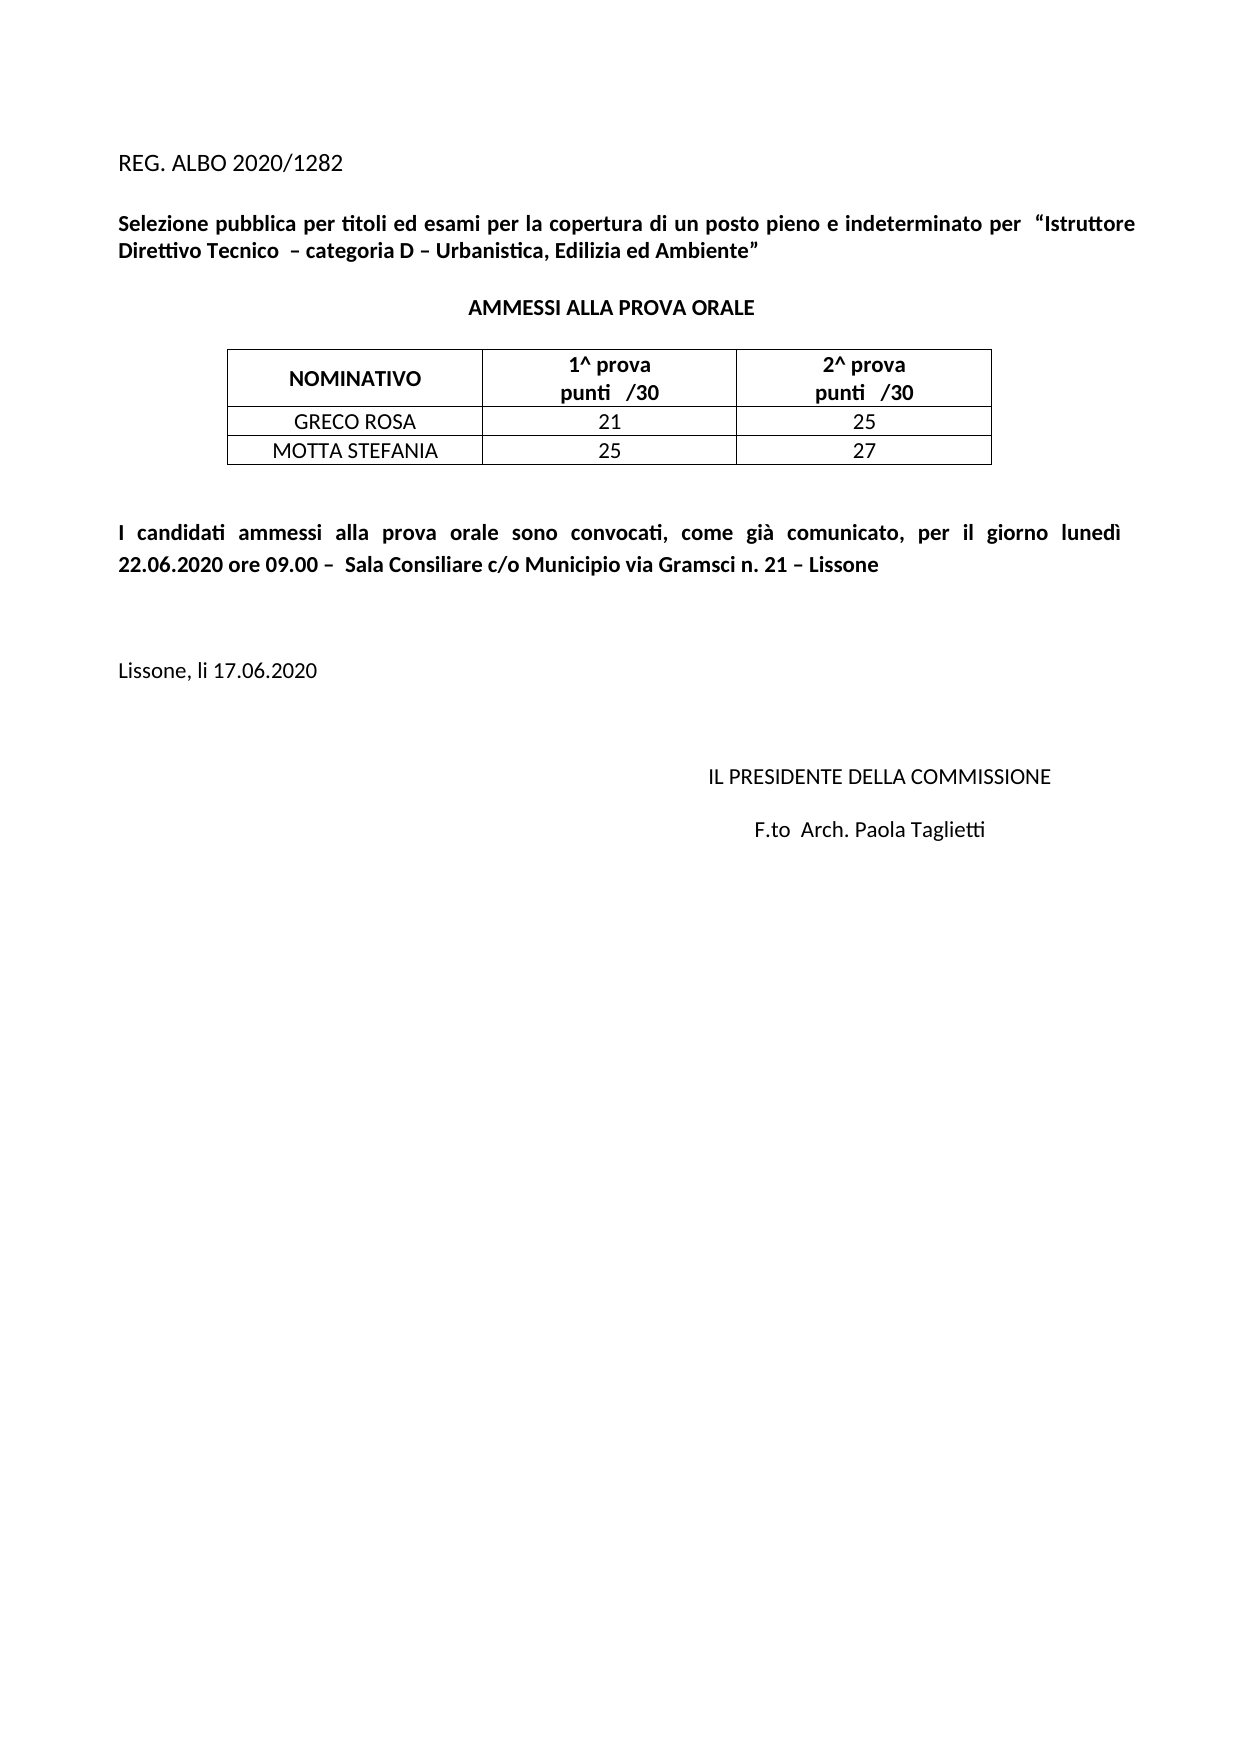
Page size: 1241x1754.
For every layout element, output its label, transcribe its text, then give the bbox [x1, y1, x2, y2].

table_cell MOTTA STEFANIA [228, 436, 482, 464]
text REG. ALBO 2020/1282 [118, 148, 1122, 178]
table_cell 25 [737, 407, 991, 435]
table_cell 25 [483, 436, 736, 464]
table_cell 27 [737, 436, 991, 464]
table_header NOMINATIVO [228, 350, 482, 406]
table_cell 21 [483, 407, 736, 435]
table_header 2^ prova punti /30 [737, 350, 991, 406]
text IL PRESIDENTE DELLA COMMISSIONE [118, 762, 1122, 790]
table_header Selezione pubblica per titoli ed esami per la copertura di un posto pieno e indeterminato per “Istruttore Direttivo Tecnico – categoria D – Urbanistica, Edilizia ed Ambiente” AMMESSI ALLA PROVA ORALE [107, 209, 1240, 349]
table_cell GRECO ROSA [228, 407, 482, 435]
text I candidati ammessi alla prova orale sono convocati, come già comunicato, per il giorno lunedì 22.06.2020 ore 09.00 – Sala Consiliare c/o Municipio via Gramsci n. 21 – Lissone [118, 518, 1122, 578]
text F.to Arch. Paola Taglietti [634, 815, 1122, 843]
table_header 1^ prova punti /30 [483, 350, 736, 406]
text Lissone, li 17.06.2020 [118, 656, 1122, 684]
